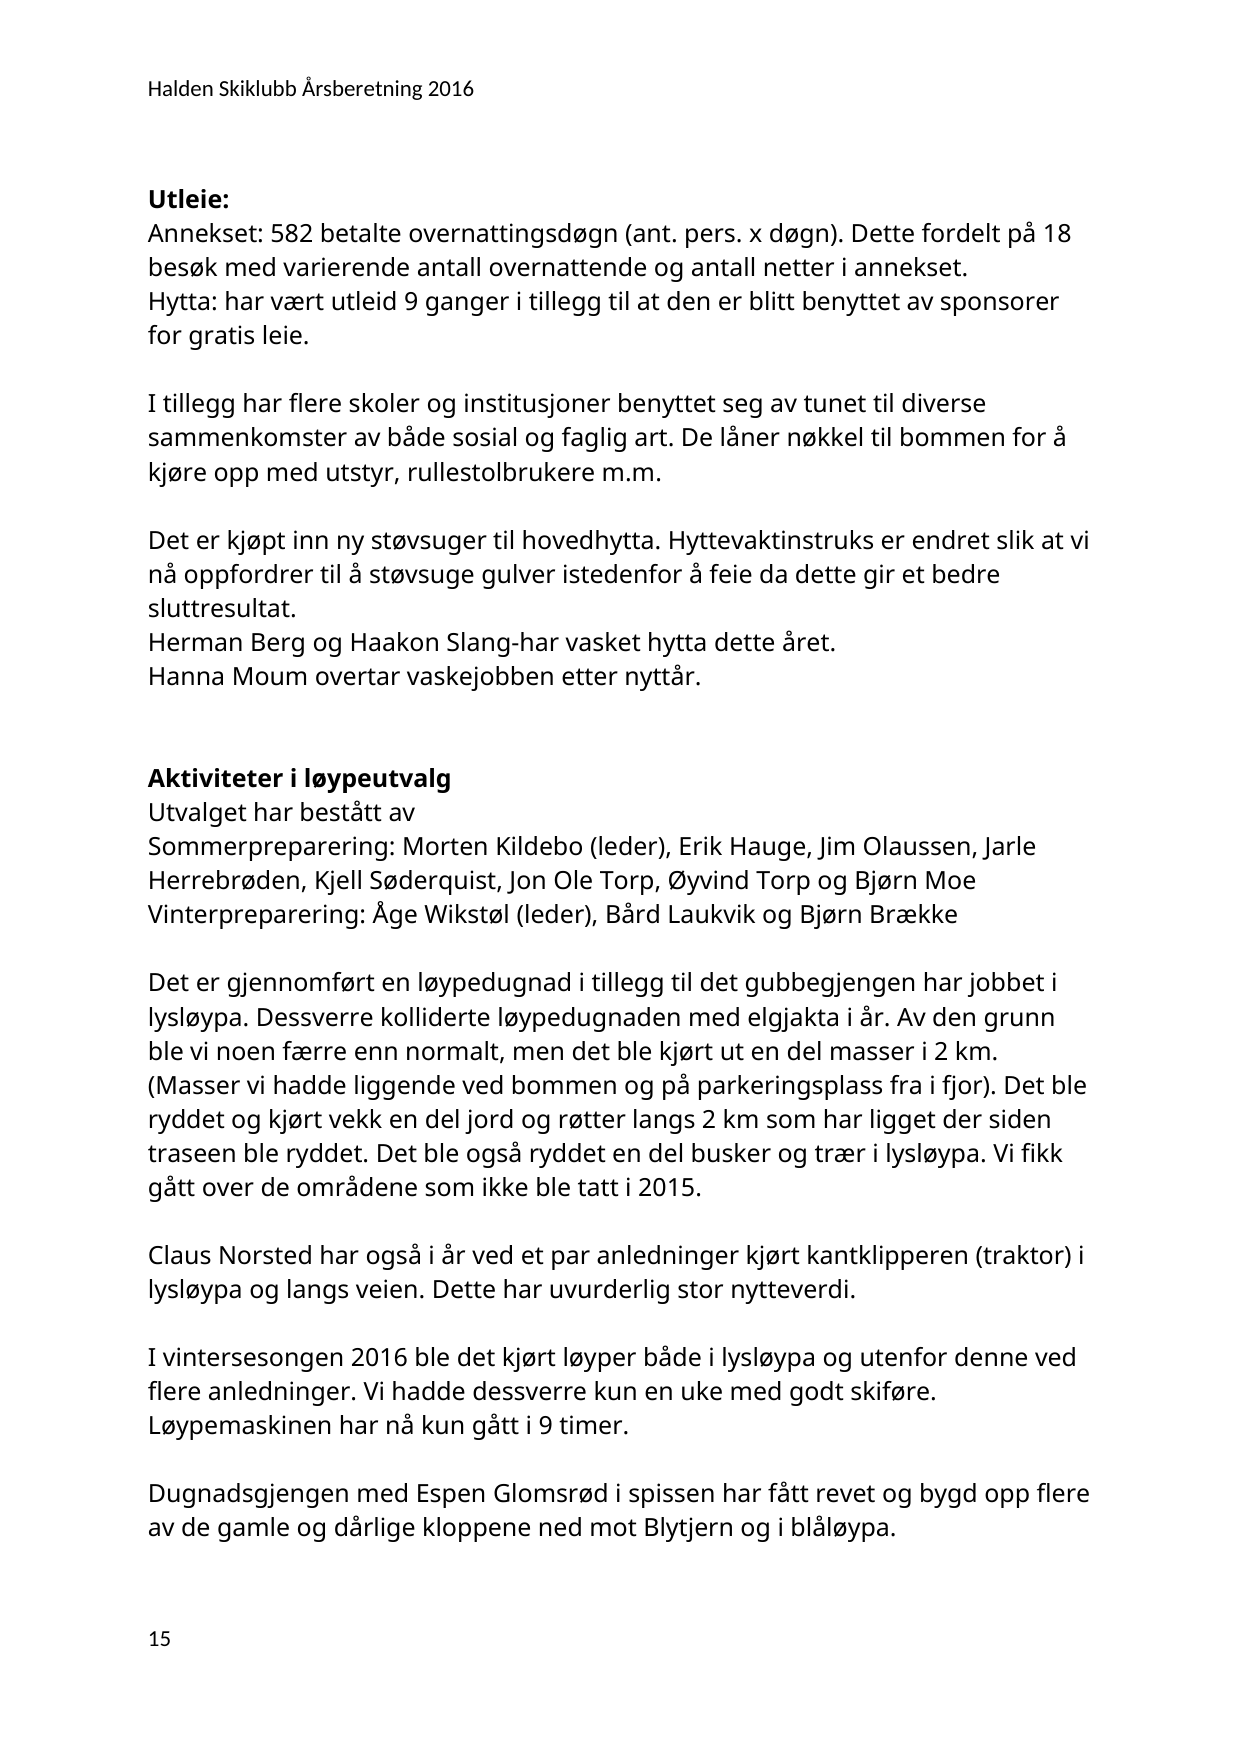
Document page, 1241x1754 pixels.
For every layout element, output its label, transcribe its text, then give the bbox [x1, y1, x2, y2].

text Det er gjennomført en løypedugnad i tillegg til det gubbegjengen har jobbet i lysløypa. Dessverre kolliderte løypedugnaden med elgjakta i år. Av den grunn ble vi noen færre enn normalt, men det ble kjørt ut en del masser i 2 km. (Masser vi hadde liggende ved bommen og på parkeringsplass fra i fjor). Det ble ryddet og kjørt vekk en del jord og røtter langs 2 km som har ligget der siden traseen ble ryddet. Det ble også ryddet en del busker og trær i lysløypa. Vi fikk gått over de områdene som ikke ble tatt i 2015. [148, 965, 1093, 1203]
text Dugnadsgjengen med Espen Glomsrød i spissen har fått revet og bygd opp flere av de gamle og dårlige kloppene ned mot Blytjern og i blåløypa. [148, 1476, 1093, 1544]
text Hanna Moum overtar vaskejobben etter nyttår. [148, 658, 1093, 693]
text Vinterpreparering: Åge Wikstøl (leder), Bård Laukvik og Bjørn Brække [148, 897, 1093, 931]
text Det er kjøpt inn ny støvsuger til hovedhytta. Hyttevaktinstruks er endret slik at vi nå oppfordrer til å støvsuge gulver istedenfor å feie da dette gir et bedre sluttresultat. [148, 522, 1093, 624]
text Claus Norsted har også i år ved et par anledninger kjørt kantklipperen (traktor) i lysløypa og langs veien. Dette har uvurderlig stor nytteverdi. [148, 1238, 1093, 1306]
text Utleie: [148, 182, 1093, 216]
text Herman Berg og Haakon Slang-har vasket hytta dette året. [148, 624, 1093, 658]
text I tillegg har flere skoler og institusjoner benyttet seg av tunet til diverse sammenkomster av både sosial og faglig art. De låner nøkkel til bommen for å kjøre opp med utstyr, rullestolbrukere m.m. [148, 386, 1093, 488]
text I vintersesongen 2016 ble det kjørt løyper både i lysløypa og utenfor denne ved flere anledninger. Vi hadde dessverre kun en uke med godt skiføre. Løypemaskinen har nå kun gått i 9 timer. [148, 1340, 1093, 1442]
text Annekset: 582 betalte overnattingsdøgn (ant. pers. x døgn). Dette fordelt på 18 besøk med varierende antall overnattende og antall netter i annekset. [148, 216, 1093, 284]
text Utvalget har bestått av [148, 795, 1093, 829]
text Aktiviteter i løypeutvalg [148, 761, 1093, 795]
text Hytta: har vært utleid 9 ganger i tillegg til at den er blitt benyttet av sponsorer for gratis leie. [148, 284, 1093, 352]
text Sommerpreparering: Morten Kildebo (leder), Erik Hauge, Jim Olaussen, Jarle Herrebrøden, Kjell Søderquist, Jon Ole Torp, Øyvind Torp og Bjørn Moe [148, 829, 1093, 897]
